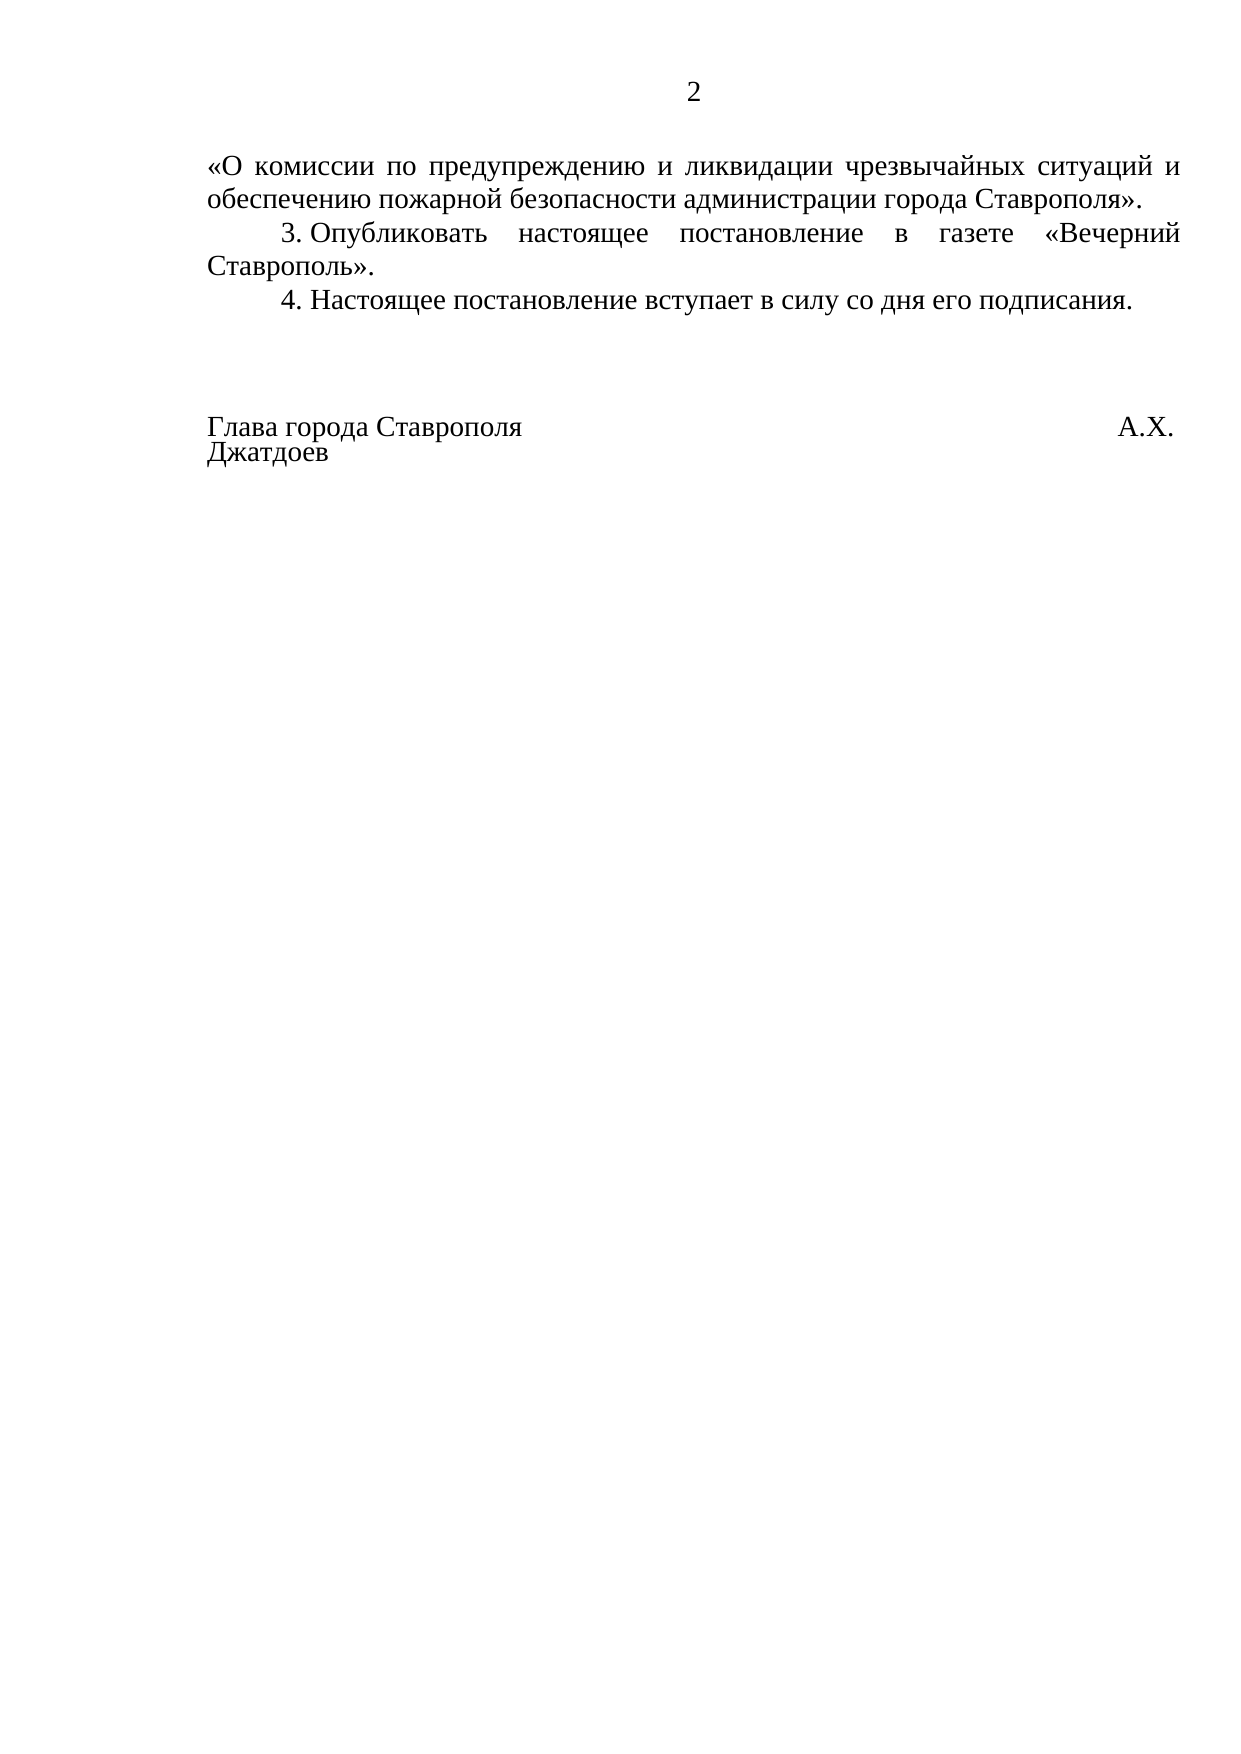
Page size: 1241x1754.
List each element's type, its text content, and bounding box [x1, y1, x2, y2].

text 4. Настоящее постановление вступает в силу со дня его подписания. [207, 282, 1181, 315]
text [207, 148, 1181, 215]
text 3. Опубликовать настоящее постановление в газете «Вечерний Ставрополь». [207, 215, 1181, 282]
text Глава города Ставрополя А.Х. Джатдоев [207, 416, 1181, 466]
